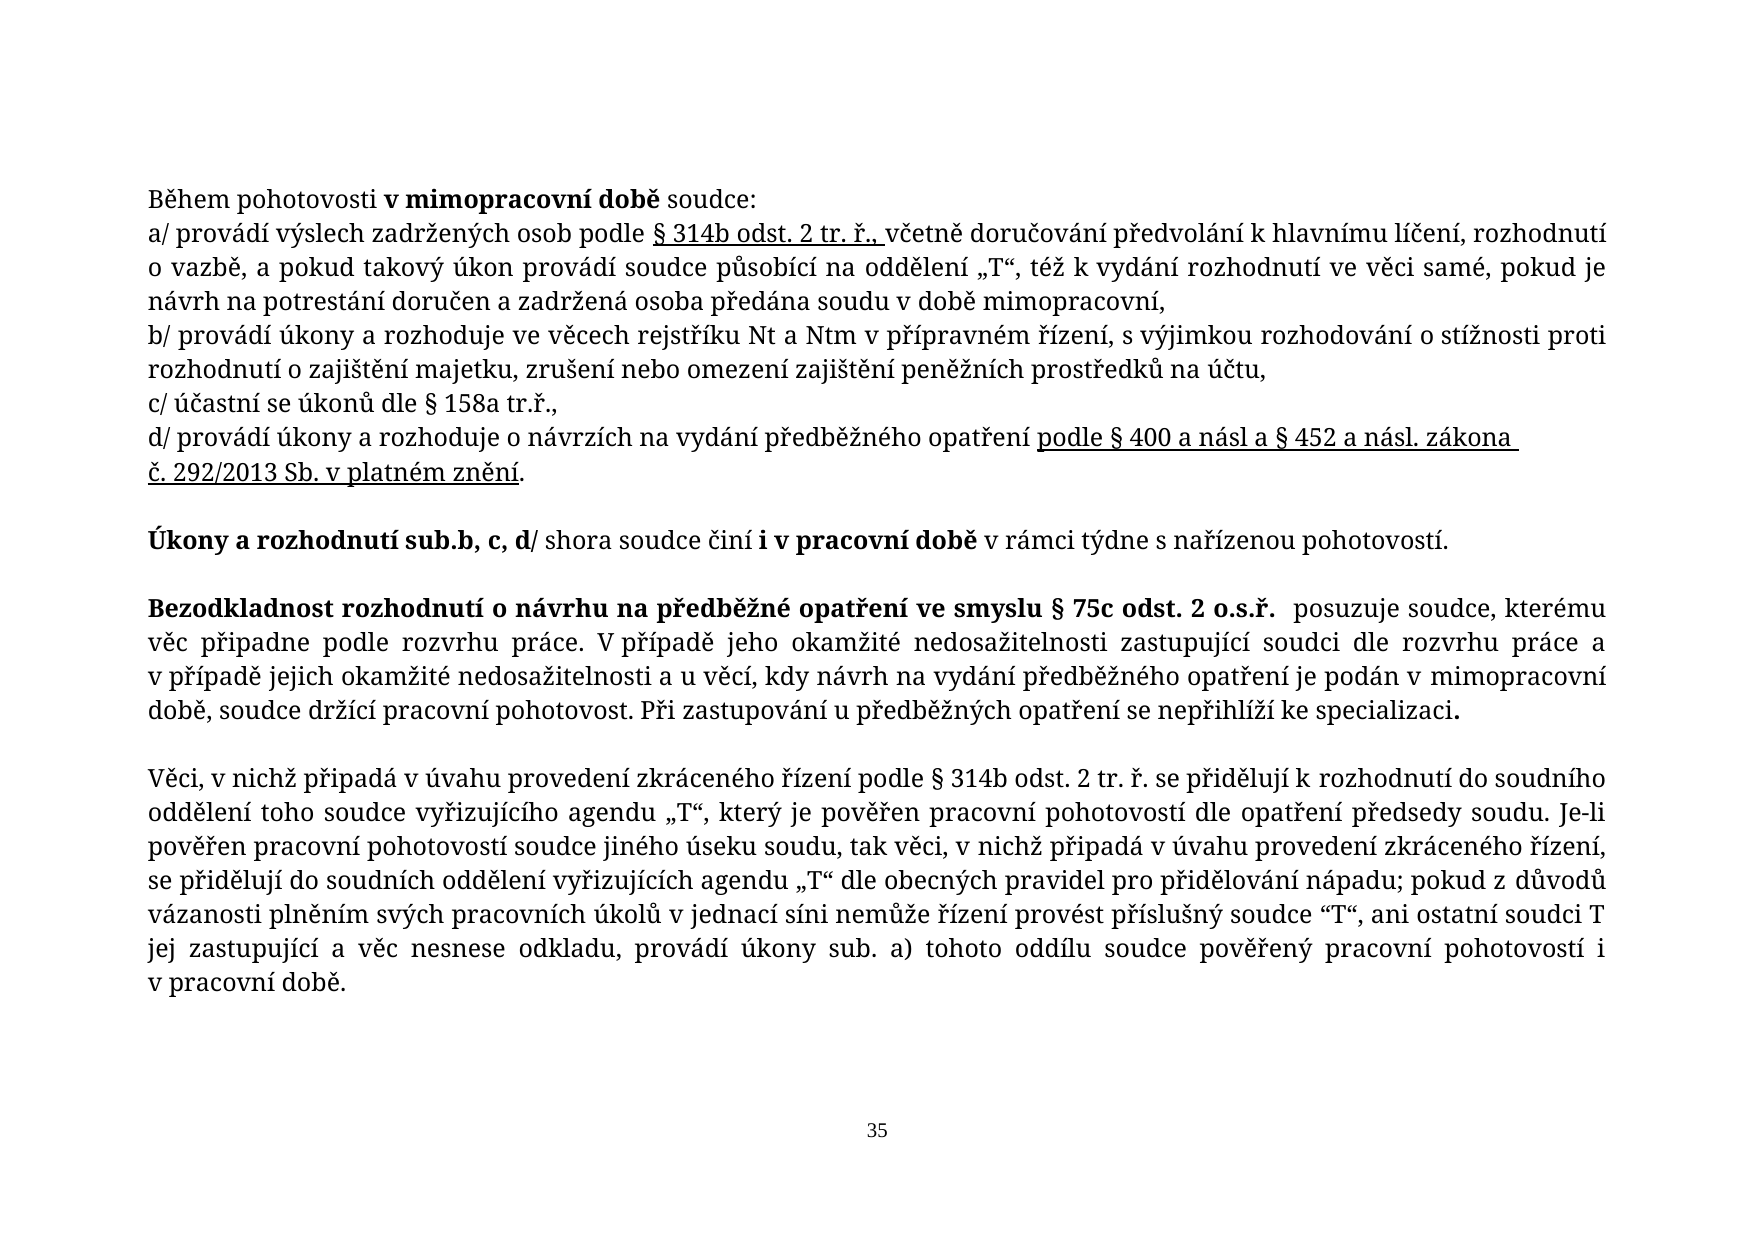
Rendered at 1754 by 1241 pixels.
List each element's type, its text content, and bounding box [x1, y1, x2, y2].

text Úkony a rozhodnutí sub.b, c, d/ shora soudce činí i v pracovní době v rámci týdne s nařízenou pohotovostí. [148, 522, 1606, 556]
text Bezodkladnost rozhodnutí o návrhu na předběžné opatření ve smyslu § 75c odst. 2 o.s.ř. posuzuje soudce, kterému věc připadne podle rozvrhu práce. V případě jeho okamžité nedosažitelnosti zastupující soudci dle rozvrhu práce a v případě jejich okamžité nedosažitelnosti a u věcí, kdy návrh na vydání předběžného opatření je podán v mimopracovní době, soudce držící pracovní pohotovost. Při zastupování u předběžných opatření se nepřihlíží ke specializaci. [148, 590, 1606, 727]
text a/ provádí výslech zadržených osob podle § 314b odst. 2 tr. ř., včetně doručování předvolání k hlavnímu líčení, rozhodnutí o vazbě, a pokud takový úkon provádí soudce působící na oddělení „T“, též k vydání rozhodnutí ve věci samé, pokud je návrh na potrestání doručen a zadržená osoba předána soudu v době mimopracovní, [148, 216, 1606, 318]
text Věci, v nichž připadá v úvahu provedení zkráceného řízení podle § 314b odst. 2 tr. ř. se přidělují k rozhodnutí do soudního oddělení toho soudce vyřizujícího agendu „T“, který je pověřen pracovní pohotovostí dle opatření předsedy soudu. Je-li pověřen pracovní pohotovostí soudce jiného úseku soudu, tak věci, v nichž připadá v úvahu provedení zkráceného řízení, se přidělují do soudních oddělení vyřizujících agendu „T“ dle obecných pravidel pro přidělování nápadu; pokud z důvodů vázanosti plněním svých pracovních úkolů v jednací síni nemůže řízení provést příslušný soudce “T“, ani ostatní soudci T jej zastupující a věc nesnese odkladu, provádí úkony sub. a) tohoto oddílu soudce pověřený pracovní pohotovostí i v pracovní době. [148, 761, 1606, 999]
text c/ účastní se úkonů dle § 158a tr.ř., [148, 386, 1606, 420]
text b/ provádí úkony a rozhoduje ve věcech rejstříku Nt a Ntm v přípravném řízení, s výjimkou rozhodování o stížnosti proti rozhodnutí o zajištění majetku, zrušení nebo omezení zajištění peněžních prostředků na účtu, [148, 318, 1606, 386]
text d/ provádí úkony a rozhoduje o návrzích na vydání předběžného opatření podle § 400 a násl a § 452 a násl. zákona č. 292/2013 Sb. v platném znění. [148, 420, 1606, 488]
text Během pohotovosti v mimopracovní době soudce: [148, 182, 1606, 216]
